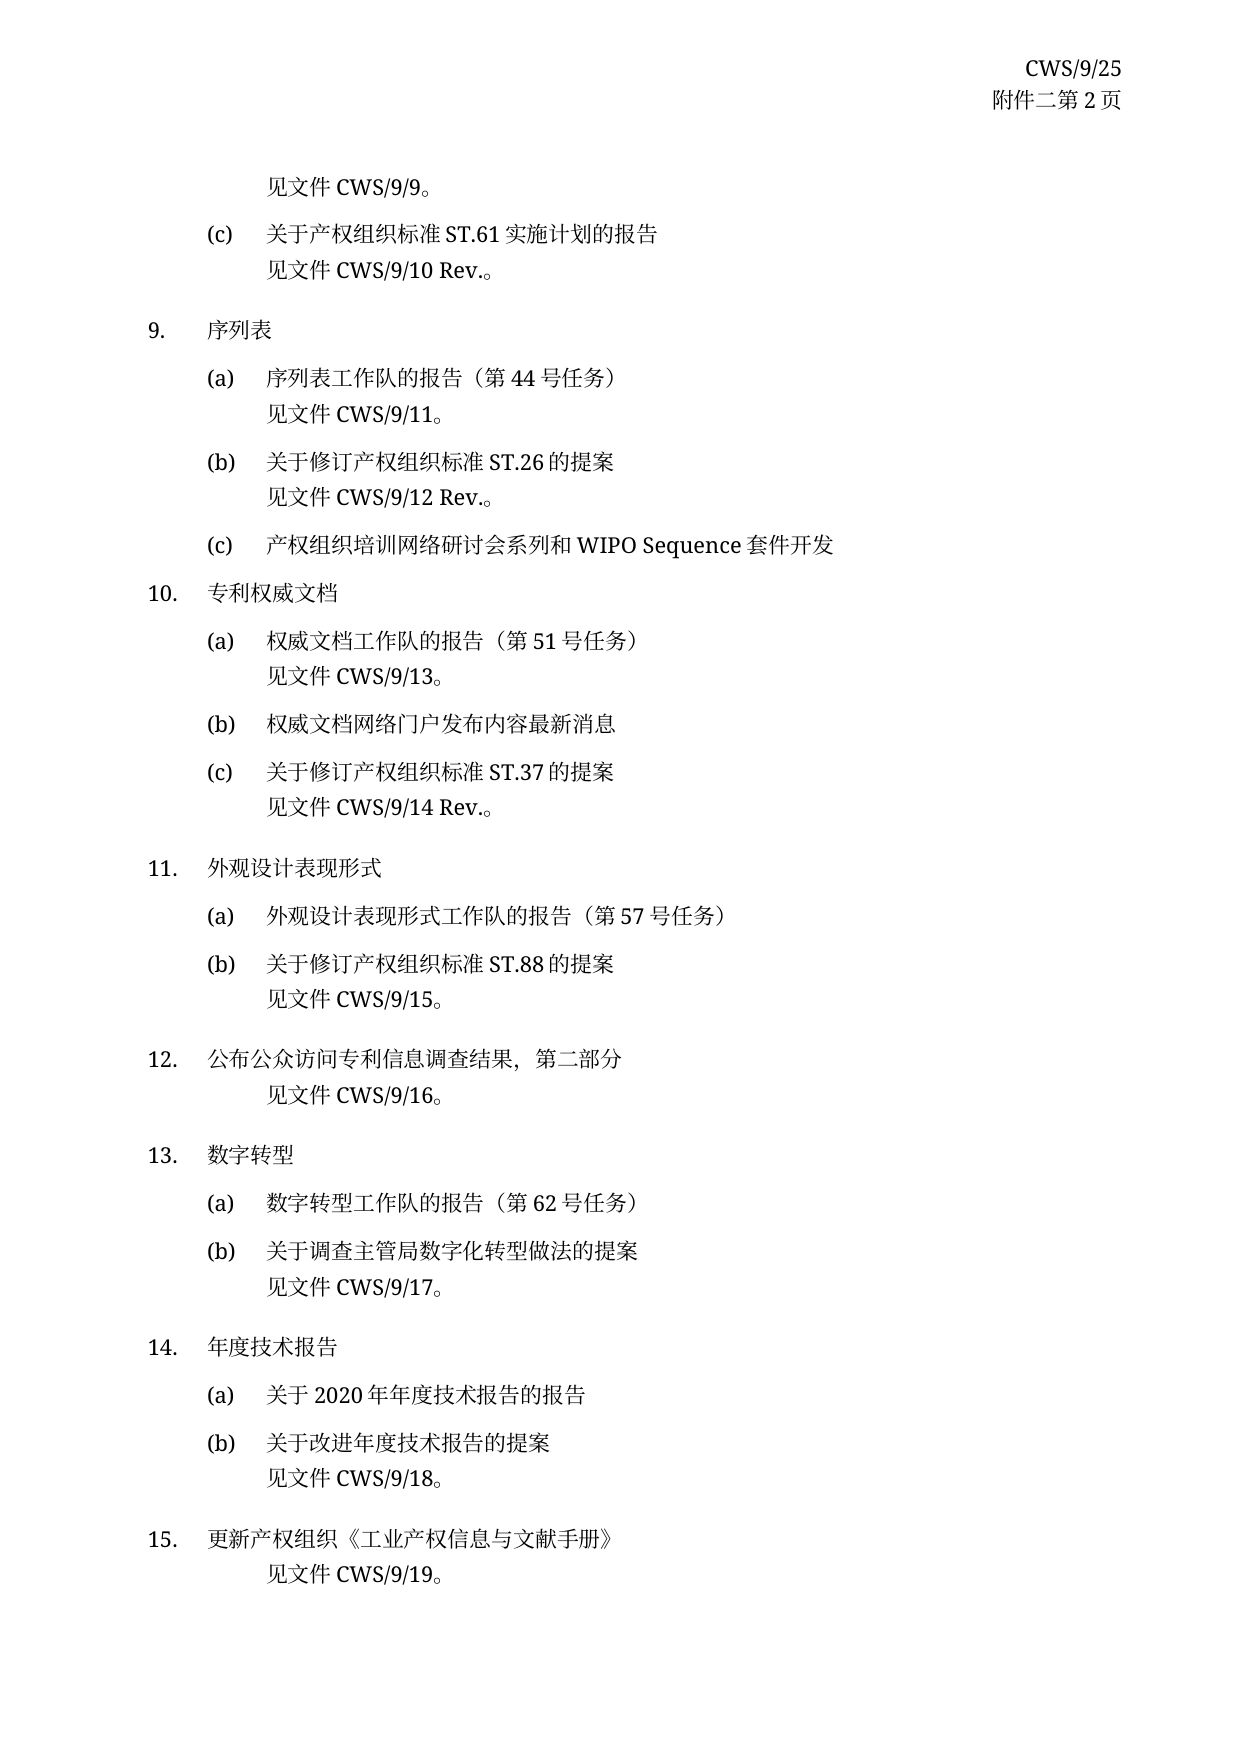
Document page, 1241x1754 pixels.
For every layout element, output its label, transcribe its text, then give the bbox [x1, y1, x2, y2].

list 见文件CWS/9/12 Rev.。 [266, 476, 1122, 512]
list 见文件CWS/9/13。 [266, 655, 1122, 691]
text 序列表 [148, 309, 1122, 345]
list 数字转型工作队的报告（第62号任务） [207, 1182, 1122, 1218]
text 公布公众访问专利信息调查结果，第二部分 [148, 1039, 1122, 1074]
list 关于修订产权组织标准ST.37的提案 [207, 751, 1122, 787]
list 关于2020年年度技术报告的报告 [207, 1374, 1122, 1409]
list 关于改进年度技术报告的提案 [207, 1422, 1122, 1457]
list 产权组织培训网络研讨会系列和WIPO Sequence套件开发 [207, 524, 1122, 559]
list 关于修订产权组织标准ST.88的提案 [207, 943, 1122, 978]
list 权威文档工作队的报告（第51号任务） [207, 620, 1122, 655]
list 见文件CWS/9/14 Rev.。 [266, 787, 1122, 822]
list 关于修订产权组织标准ST.26的提案 [207, 441, 1122, 476]
list 权威文档网络门户发布内容最新消息 [207, 703, 1122, 739]
text 外观设计表现形式 [148, 847, 1122, 882]
list 见文件CWS/9/10 Rev.。 [266, 249, 1122, 284]
text 专利权威文档 [148, 572, 1122, 607]
list 见文件CWS/9/11。 [266, 393, 1122, 428]
text 更新产权组织《工业产权信息与文献手册》 [148, 1518, 1122, 1553]
list 关于调查主管局数字化转型做法的提案 [207, 1230, 1122, 1266]
list 见文件CWS/9/17。 [266, 1266, 1122, 1301]
list 见文件CWS/9/16。 [266, 1074, 1122, 1109]
list 序列表工作队的报告（第44号任务） [207, 357, 1122, 393]
list 见文件CWS/9/9。 [266, 166, 1122, 201]
list 关于产权组织标准ST.61实施计划的报告 [207, 214, 1122, 249]
list 见文件CWS/9/19。 [266, 1553, 1122, 1589]
list 外观设计表现形式工作队的报告（第57号任务） [207, 895, 1122, 930]
list 见文件CWS/9/15。 [266, 978, 1122, 1014]
list 见文件CWS/9/18。 [266, 1457, 1122, 1493]
text 数字转型 [148, 1134, 1122, 1170]
text 年度技术报告 [148, 1326, 1122, 1362]
